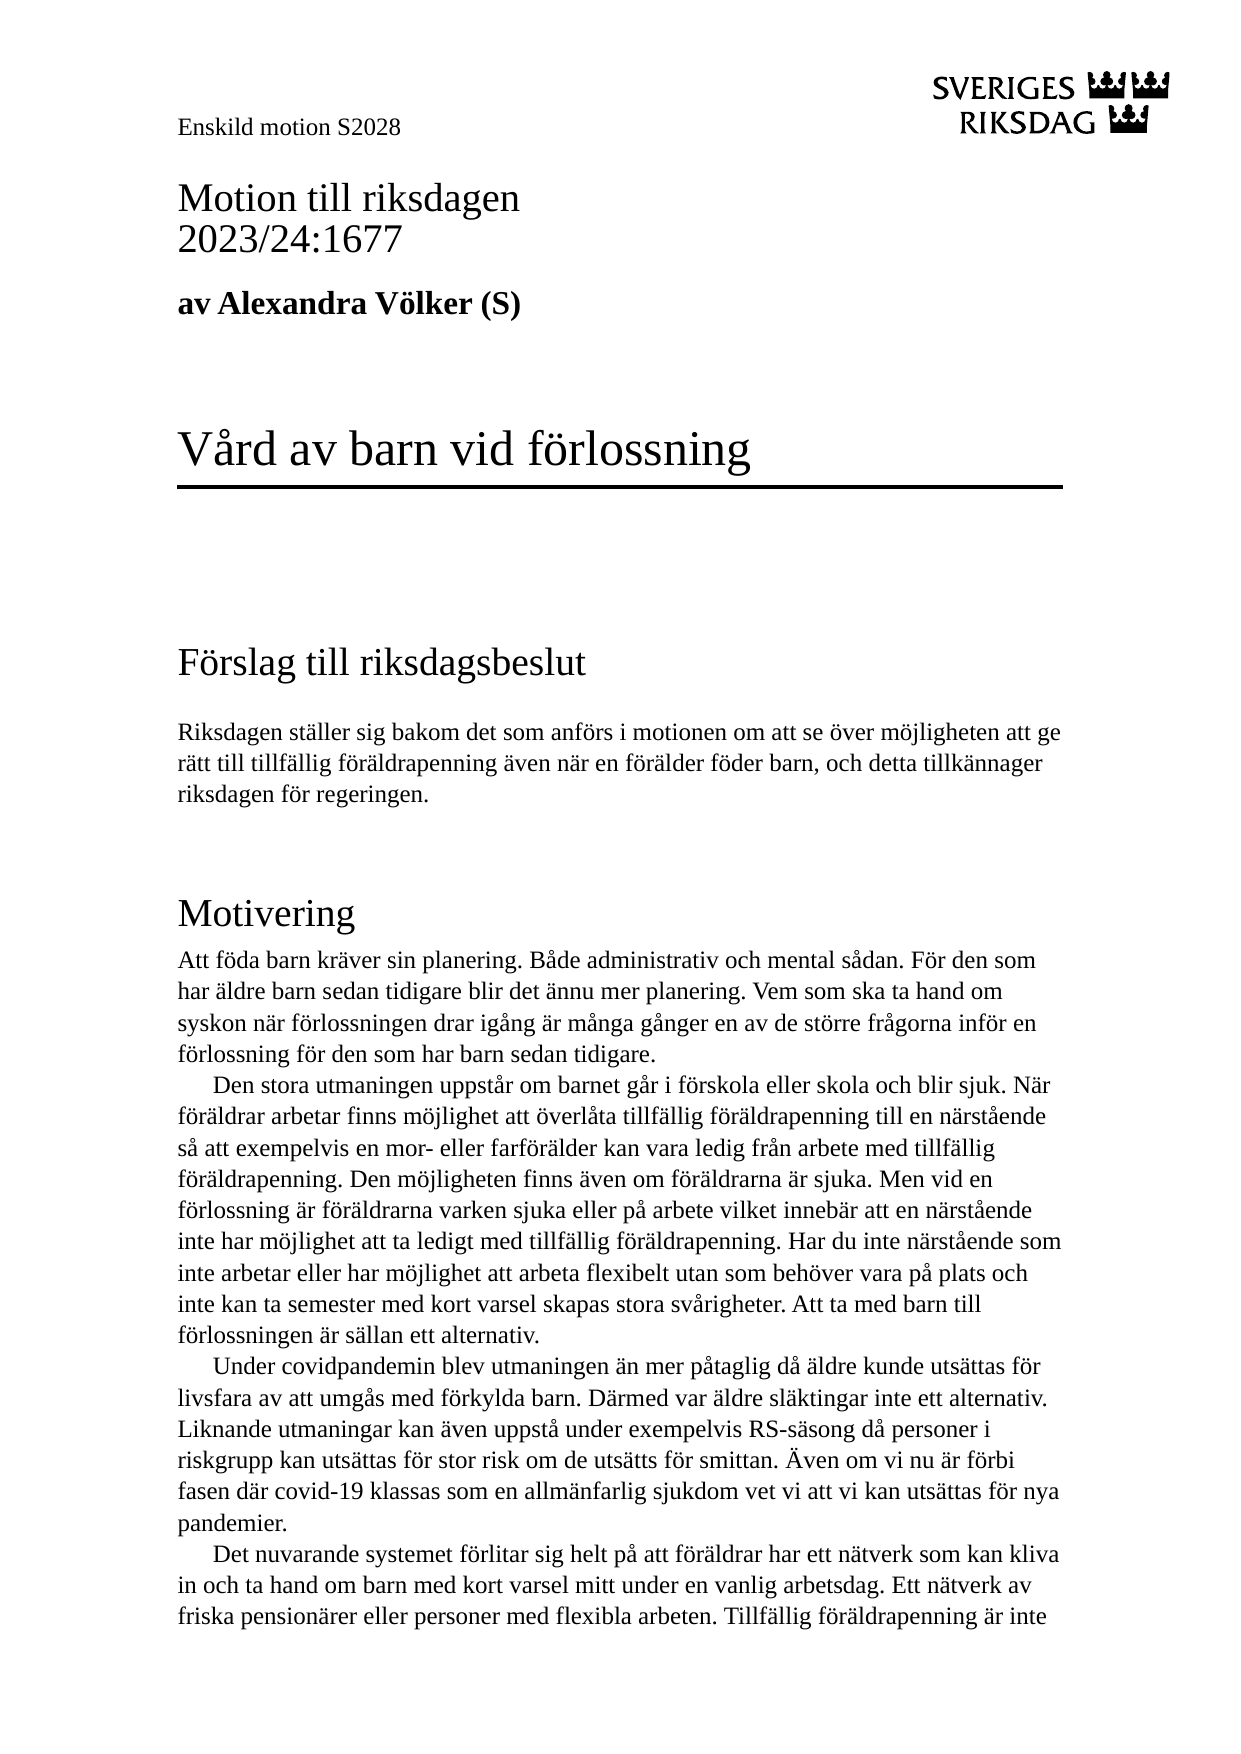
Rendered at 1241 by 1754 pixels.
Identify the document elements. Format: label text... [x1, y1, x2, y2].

text Att föda barn kräver sin planering. Både administrativ och mental sådan. För den som har äldre barn sedan tidigare blir det ännu mer planering. Vem som ska ta hand om syskon när förlossningen drar igång är många gånger en av de större frågorna inför en förlossning för den som har barn sedan tidigare. [177, 943, 1063, 1068]
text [177, 1536, 1063, 1630]
text Under covidpandemin blev utmaningen än mer påtaglig då äldre kunde utsättas för livsfara av att umgås med förkylda barn. Därmed var äldre släktingar inte ett alternativ. Liknande utmaningar kan även uppstå under exempelvis RS-säsong då personer i riskgrupp kan utsättas för stor risk om de utsätts för smittan. Även om vi nu är förbi fasen där covid-19 klassas som en allmänfarlig sjukdom vet vi att vi kan utsättas för nya pandemier. [177, 1349, 1063, 1536]
text Den stora utmaningen uppstår om barnet går i förskola eller skola och blir sjuk. När föräldrar arbetar finns möjlighet att överlåta tillfällig föräldrapenning till en närstående så att exempelvis en mor- eller farförälder kan vara ledig från arbete med tillfällig föräldrapenning. Den möjligheten finns även om föräldrarna är sjuka. Men vid en förlossning är föräldrarna varken sjuka eller på arbete vilket innebär att en närstående inte har möjlighet att ta ledigt med tillfällig föräldrapenning. Har du inte närstående som inte arbetar eller har möjlighet att arbeta flexibelt utan som behöver vara på plats och inte kan ta semester med kort varsel skapas stora svårigheter. Att ta med barn till förlossningen är sällan ett alternativ. [177, 1068, 1063, 1349]
